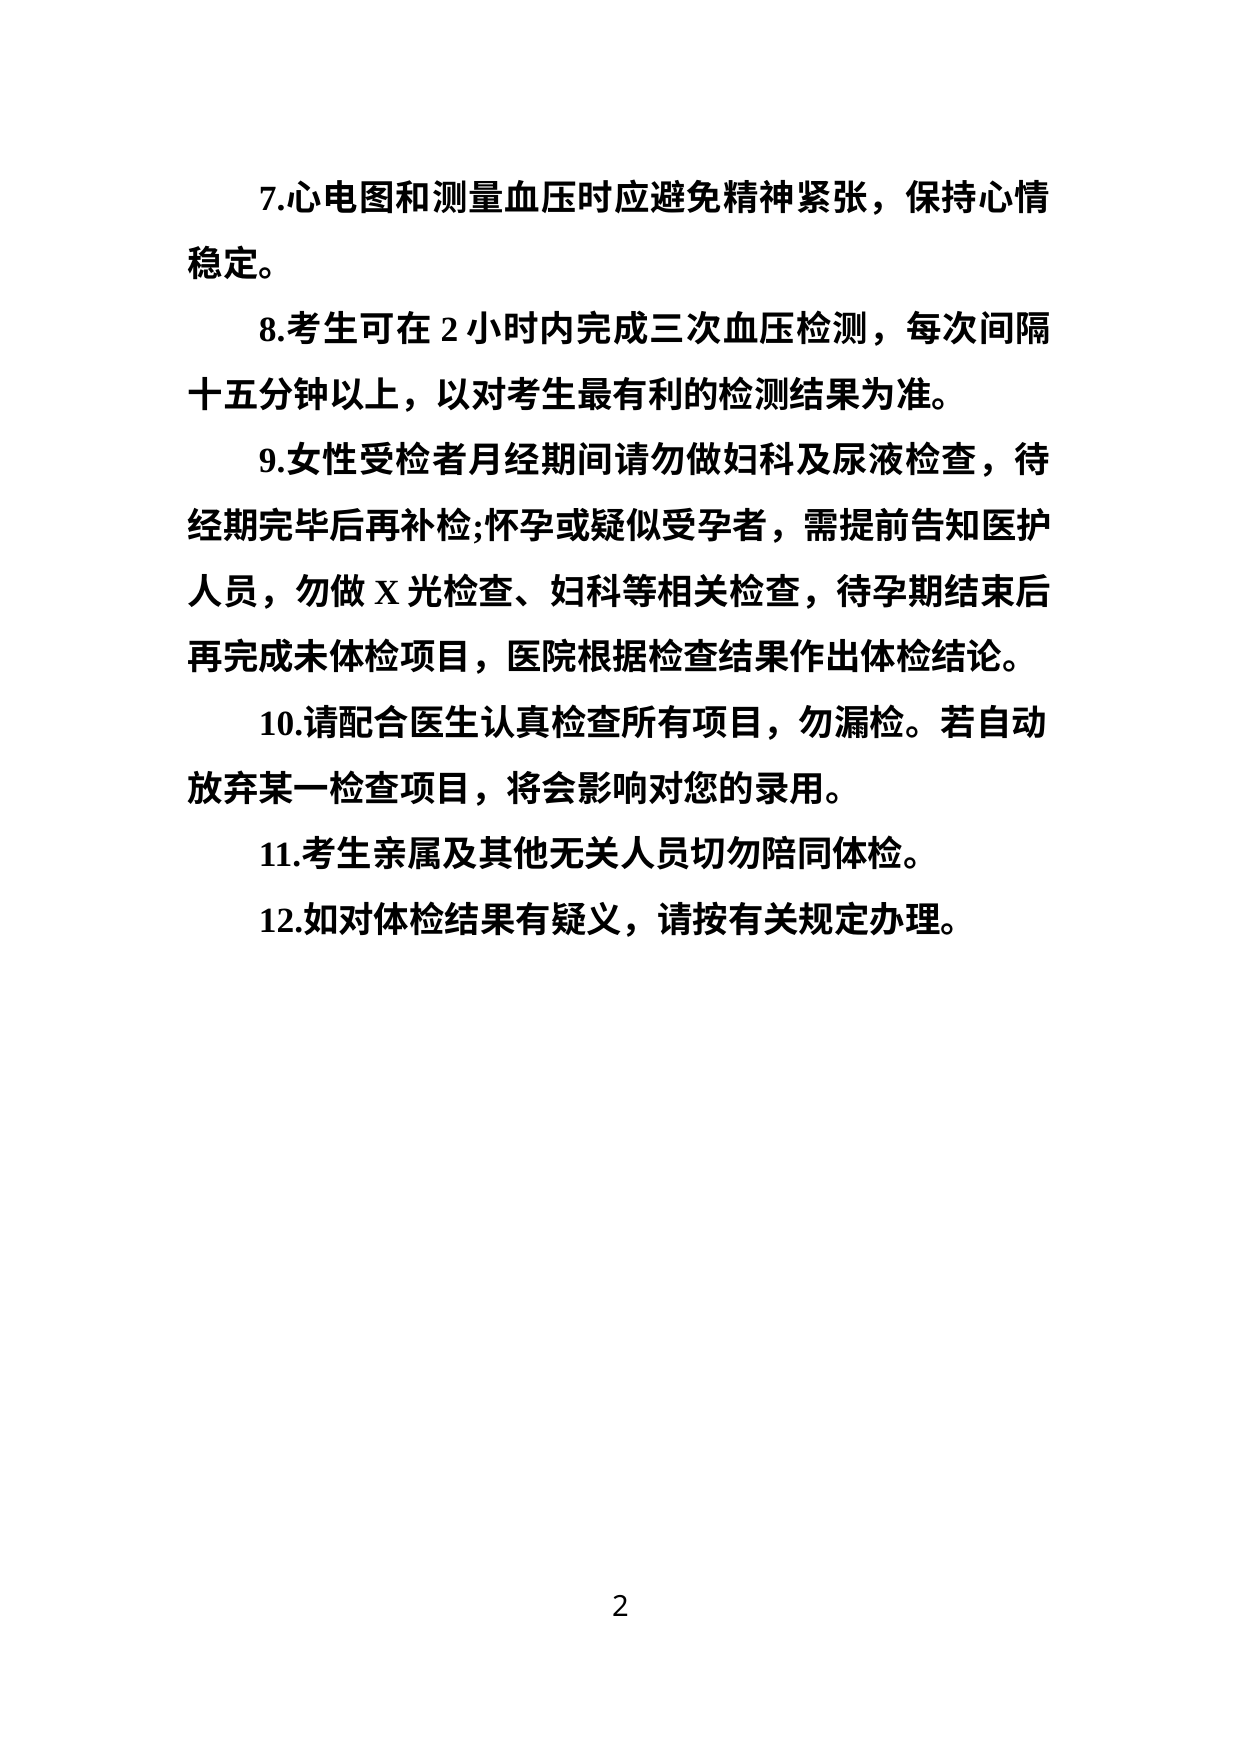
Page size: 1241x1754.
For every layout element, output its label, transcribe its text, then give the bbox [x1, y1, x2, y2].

text 11.考生亲属及其他无关人员切勿陪同体检。 [187, 818, 1053, 884]
text 9.女性受检者月经期间请勿做妇科及尿液检查，待经期完毕后再补检;怀孕或疑似受孕者，需提前告知医护人员，勿做X光检查、妇科等相关检查，待孕期结束后再完成未体检项目，医院根据检查结果作出体检结论。 [187, 425, 1053, 687]
text 10.请配合医生认真检查所有项目，勿漏检。若自动放弃某一检查项目，将会影响对您的录用。 [187, 687, 1053, 818]
text 7.心电图和测量血压时应避免精神紧张，保持心情稳定。 [187, 162, 1053, 293]
text 12.如对体检结果有疑义，请按有关规定办理。 [187, 884, 1053, 950]
text 8.考生可在2小时内完成三次血压检测，每次间隔十五分钟以上，以对考生最有利的检测结果为准。 [187, 293, 1053, 425]
